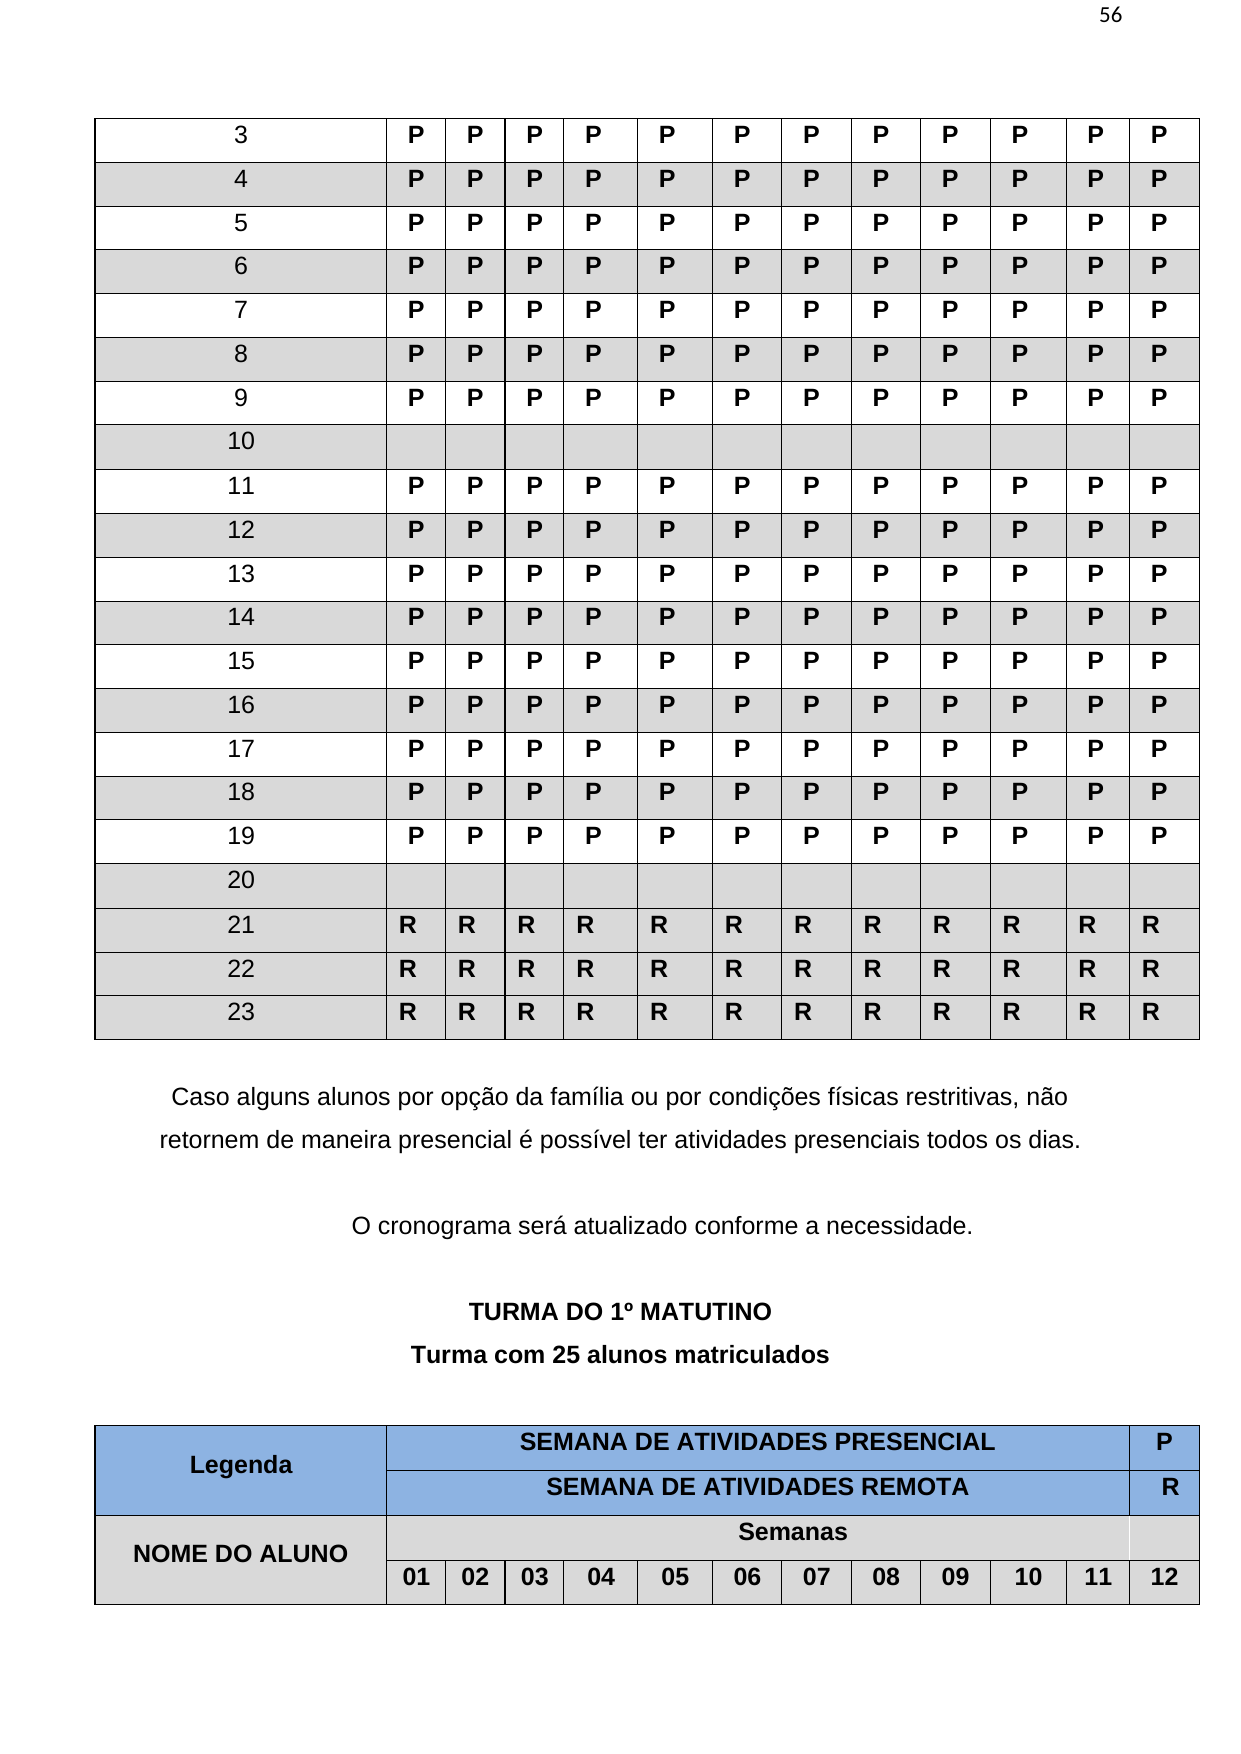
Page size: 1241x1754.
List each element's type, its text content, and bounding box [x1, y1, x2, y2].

table_cell 22 [96, 953, 386, 995]
table_cell P [852, 514, 920, 557]
table_cell R [564, 953, 637, 995]
table_cell P [1067, 820, 1129, 863]
table_cell P [1067, 689, 1129, 732]
table_cell 15 [96, 645, 386, 688]
table_header [1066, 1426, 1129, 1470]
table_cell R [782, 996, 851, 1039]
table_cell P [921, 294, 990, 337]
table_cell P [387, 470, 445, 513]
table_cell P [991, 558, 1066, 601]
table_cell R [564, 909, 637, 952]
table_cell R [1067, 909, 1129, 952]
table_cell P [921, 689, 990, 732]
table_cell 14 [96, 602, 386, 644]
table_cell P [713, 207, 781, 249]
table_cell P [1130, 820, 1199, 863]
table_cell P [387, 382, 445, 424]
table_cell P [852, 820, 920, 863]
table_cell [991, 425, 1066, 469]
table_cell [1130, 864, 1199, 908]
table_cell P [1067, 514, 1129, 557]
table_cell P [1130, 602, 1199, 644]
table_cell [446, 864, 504, 908]
table_cell P [446, 514, 504, 557]
table_cell [1130, 425, 1199, 469]
table_cell R [506, 996, 563, 1039]
table_cell 7 [96, 294, 386, 337]
table_cell P [638, 733, 712, 776]
text Caso alguns alunos por opção da família ou por condições físicas restritivas, não retornem de maneira presencial é possível ter atividades presenciais todos os dias. [118, 1082, 1122, 1154]
table_cell P [506, 382, 563, 424]
table_cell P [1130, 338, 1199, 381]
table_cell P [638, 294, 712, 337]
table_cell 6 [96, 250, 386, 293]
table_cell R [1130, 909, 1199, 952]
table_cell 10 [96, 425, 386, 469]
table_cell P [1130, 689, 1199, 732]
table_cell P [1067, 645, 1129, 688]
table_cell P [782, 119, 851, 162]
table_header Legenda [96, 1426, 386, 1515]
table_cell 20 [96, 864, 386, 908]
table_cell P [713, 602, 781, 644]
table_cell P [782, 470, 851, 513]
table_cell P [713, 777, 781, 819]
table_cell R [446, 953, 504, 995]
table_cell P [713, 470, 781, 513]
table_cell R [1067, 953, 1129, 995]
table_cell 9 [96, 382, 386, 424]
table_cell 09 [921, 1561, 990, 1604]
table_cell [638, 425, 712, 469]
table_cell P [921, 119, 990, 162]
table_cell [387, 1471, 446, 1515]
table_header SEMANA DE ATIVIDADES PRESENCIAL [446, 1426, 1066, 1470]
table_cell P [1130, 645, 1199, 688]
table_cell P [1067, 119, 1129, 162]
table_cell P [506, 689, 563, 732]
table_cell P [1130, 470, 1199, 513]
table_cell 5 [96, 207, 386, 249]
table_cell R [1067, 996, 1129, 1039]
table_cell R [782, 909, 851, 952]
table_cell P [1130, 558, 1199, 601]
table_cell [446, 425, 504, 469]
table_cell 12 [96, 514, 386, 557]
table_cell P [506, 470, 563, 513]
table_cell P [446, 733, 504, 776]
table_cell P [638, 820, 712, 863]
table_cell P [782, 163, 851, 206]
table_cell 01 [387, 1561, 445, 1604]
table_cell P [506, 338, 563, 381]
table_cell P [1130, 294, 1199, 337]
table_cell [1067, 864, 1129, 908]
table_cell P [506, 163, 563, 206]
table_cell P [1130, 163, 1199, 206]
table_cell P [564, 645, 637, 688]
table_cell P [1067, 338, 1129, 381]
table_cell P [852, 689, 920, 732]
table_cell [852, 425, 920, 469]
table_cell 8 [96, 338, 386, 381]
table_cell P [564, 294, 637, 337]
table_cell P [506, 820, 563, 863]
table_cell P [564, 820, 637, 863]
table_cell P [782, 338, 851, 381]
table_cell [1130, 1516, 1199, 1560]
table_cell R [1130, 996, 1199, 1039]
table_cell P [446, 294, 504, 337]
table_cell P [991, 777, 1066, 819]
table_cell R [852, 909, 920, 952]
table_cell P [991, 733, 1066, 776]
table_cell P [921, 514, 990, 557]
table_cell R [713, 953, 781, 995]
table_cell P [852, 294, 920, 337]
table_cell P [713, 338, 781, 381]
table_cell P [564, 338, 637, 381]
table_cell R [713, 996, 781, 1039]
table_cell R [921, 996, 990, 1039]
table_cell [1067, 425, 1129, 469]
table_cell P [387, 250, 445, 293]
table_cell NOME DO ALUNO [96, 1516, 386, 1604]
table_cell P [921, 163, 990, 206]
table_cell P [921, 777, 990, 819]
table_cell P [446, 820, 504, 863]
table_cell 16 [96, 689, 386, 732]
table_cell P [446, 689, 504, 732]
table_cell P [713, 820, 781, 863]
table_cell [921, 864, 990, 908]
table_cell P [1067, 294, 1129, 337]
table_cell R [852, 953, 920, 995]
table_cell P [387, 294, 445, 337]
table_cell [387, 864, 445, 908]
table_cell P [446, 645, 504, 688]
table_cell P [446, 207, 504, 249]
table_cell P [638, 163, 712, 206]
table_cell P [506, 777, 563, 819]
table_cell P [638, 338, 712, 381]
table_cell P [852, 119, 920, 162]
table_cell R [387, 996, 445, 1039]
table_cell [991, 864, 1066, 908]
table_cell P [564, 382, 637, 424]
table_cell P [1130, 514, 1199, 557]
table_cell P [991, 207, 1066, 249]
table_cell P [1067, 250, 1129, 293]
table_cell 08 [852, 1561, 920, 1604]
table_cell R [387, 953, 445, 995]
table_cell P [991, 119, 1066, 162]
table_cell P [852, 558, 920, 601]
table_cell P [713, 119, 781, 162]
table_cell P [921, 820, 990, 863]
table_cell R [782, 953, 851, 995]
table_cell P [921, 250, 990, 293]
text O cronograma será atualizado conforme a necessidade. [351, 1211, 1122, 1240]
table_cell 21 [96, 909, 386, 952]
table_cell [506, 425, 563, 469]
table_cell SEMANA DE ATIVIDADES REMOTA [446, 1471, 1066, 1515]
table_cell P [852, 777, 920, 819]
table_cell 23 [96, 996, 386, 1039]
table_cell 10 [991, 1561, 1066, 1604]
table_cell P [991, 689, 1066, 732]
table_cell P [782, 645, 851, 688]
table_cell P [506, 207, 563, 249]
table_cell P [446, 602, 504, 644]
table_cell 11 [96, 470, 386, 513]
table_cell P [1067, 733, 1129, 776]
table_cell 13 [96, 558, 386, 601]
table_cell R [506, 953, 563, 995]
table_cell P [638, 382, 712, 424]
table_cell P [506, 119, 563, 162]
table_cell P [638, 119, 712, 162]
table_cell P [387, 207, 445, 249]
table_cell P [506, 558, 563, 601]
table_cell 07 [782, 1561, 851, 1604]
table_cell [564, 425, 637, 469]
table_cell P [1067, 777, 1129, 819]
table_cell P [506, 733, 563, 776]
table_cell 12 [1130, 1561, 1199, 1604]
table_cell Semanas [446, 1516, 1066, 1560]
table_cell P [446, 250, 504, 293]
table_cell P [852, 250, 920, 293]
table_cell P [638, 514, 712, 557]
table_cell P [1067, 602, 1129, 644]
table_cell P [991, 250, 1066, 293]
table_cell P [1067, 558, 1129, 601]
table_cell P [782, 602, 851, 644]
table_cell P [446, 338, 504, 381]
table_cell R [1130, 1471, 1199, 1515]
table_cell [782, 864, 851, 908]
table_cell R [387, 909, 445, 952]
table_cell R [638, 953, 712, 995]
table_cell P [1067, 470, 1129, 513]
table_cell R [506, 909, 563, 952]
table_cell P [1130, 382, 1199, 424]
table_cell P [852, 163, 920, 206]
table_cell 4 [96, 163, 386, 206]
table_cell R [852, 996, 920, 1039]
table_cell P [782, 777, 851, 819]
table_cell P [1067, 163, 1129, 206]
table_cell 05 [638, 1561, 712, 1604]
table_cell P [713, 558, 781, 601]
table_cell P [921, 207, 990, 249]
table_cell P [991, 382, 1066, 424]
table_cell P [506, 602, 563, 644]
table_cell P [713, 733, 781, 776]
table_cell P [638, 777, 712, 819]
subtitle Turma com 25 alunos matriculados [146, 1340, 1094, 1369]
table_cell P [638, 689, 712, 732]
table_cell P [387, 119, 445, 162]
table_cell P [921, 338, 990, 381]
table_cell P [991, 602, 1066, 644]
table_cell P [852, 645, 920, 688]
table_header P [1130, 1426, 1199, 1470]
table_cell 18 [96, 777, 386, 819]
table_cell P [564, 514, 637, 557]
table_cell P [387, 338, 445, 381]
table_cell P [638, 470, 712, 513]
table_cell P [446, 470, 504, 513]
table_cell 04 [564, 1561, 637, 1604]
table_cell 11 [1067, 1561, 1129, 1604]
table_cell R [991, 996, 1066, 1039]
table_cell P [638, 207, 712, 249]
table_cell P [713, 645, 781, 688]
table_cell P [852, 733, 920, 776]
table_cell R [446, 996, 504, 1039]
table_cell P [387, 733, 445, 776]
table_cell P [1130, 733, 1199, 776]
table_cell P [713, 689, 781, 732]
table_cell P [921, 645, 990, 688]
table_cell P [991, 294, 1066, 337]
table_cell [638, 864, 712, 908]
table_cell P [852, 207, 920, 249]
table_cell P [564, 119, 637, 162]
table_cell R [638, 909, 712, 952]
table_cell P [782, 820, 851, 863]
table_cell R [564, 996, 637, 1039]
table_cell P [564, 602, 637, 644]
table_cell [852, 864, 920, 908]
table_cell P [387, 820, 445, 863]
table_cell P [1067, 382, 1129, 424]
table_cell P [852, 338, 920, 381]
table_cell [1066, 1516, 1129, 1560]
table_cell P [564, 777, 637, 819]
table_cell P [564, 250, 637, 293]
table_cell P [782, 558, 851, 601]
table_cell P [852, 602, 920, 644]
table_cell P [564, 689, 637, 732]
table_cell [506, 864, 563, 908]
table_cell [1066, 1471, 1129, 1515]
table_cell P [782, 733, 851, 776]
table_cell P [638, 645, 712, 688]
table_cell P [506, 294, 563, 337]
table_cell P [446, 777, 504, 819]
table_cell P [387, 558, 445, 601]
table_cell P [638, 250, 712, 293]
table_cell P [921, 602, 990, 644]
table_cell P [638, 602, 712, 644]
table_cell P [782, 294, 851, 337]
table_cell P [713, 382, 781, 424]
table_cell 02 [446, 1561, 504, 1604]
table_cell P [991, 645, 1066, 688]
table_cell R [713, 909, 781, 952]
table_cell P [564, 558, 637, 601]
table_cell P [991, 470, 1066, 513]
table_cell P [852, 470, 920, 513]
table_cell P [782, 207, 851, 249]
table_cell P [638, 558, 712, 601]
table_cell P [506, 250, 563, 293]
table_cell P [991, 514, 1066, 557]
table_cell P [1130, 119, 1199, 162]
table_cell P [782, 382, 851, 424]
table_cell 17 [96, 733, 386, 776]
table_cell P [446, 163, 504, 206]
table_cell 19 [96, 820, 386, 863]
table_cell P [1130, 777, 1199, 819]
table_cell P [564, 733, 637, 776]
table_cell P [991, 338, 1066, 381]
table_cell R [446, 909, 504, 952]
table_cell P [387, 645, 445, 688]
table_cell [921, 425, 990, 469]
table_cell P [782, 514, 851, 557]
table_cell P [713, 163, 781, 206]
table_cell P [921, 558, 990, 601]
table_cell P [991, 820, 1066, 863]
table_cell P [446, 119, 504, 162]
table_cell P [921, 382, 990, 424]
table_cell P [1067, 207, 1129, 249]
table_cell R [1130, 953, 1199, 995]
table_cell [713, 864, 781, 908]
table_header [387, 1426, 446, 1470]
table_cell [564, 864, 637, 908]
table_cell P [387, 514, 445, 557]
table_cell P [921, 470, 990, 513]
table_cell P [782, 250, 851, 293]
table_cell P [387, 689, 445, 732]
table_cell P [564, 163, 637, 206]
table_cell [782, 425, 851, 469]
table_cell 06 [713, 1561, 781, 1604]
table_cell [387, 425, 445, 469]
subtitle TURMA DO 1º MATUTINO [146, 1297, 1094, 1326]
table_cell P [713, 514, 781, 557]
table_cell P [446, 382, 504, 424]
table_cell P [506, 645, 563, 688]
table_cell P [782, 689, 851, 732]
table_cell 03 [506, 1561, 563, 1604]
table_cell P [713, 294, 781, 337]
table_cell P [387, 602, 445, 644]
table_cell P [1130, 207, 1199, 249]
table_cell [713, 425, 781, 469]
table_cell 3 [96, 119, 386, 162]
table_cell P [564, 470, 637, 513]
table_cell P [387, 163, 445, 206]
table_cell R [921, 953, 990, 995]
table_cell P [1130, 250, 1199, 293]
table_cell P [506, 514, 563, 557]
table_cell R [991, 909, 1066, 952]
table_cell P [921, 733, 990, 776]
table_cell P [387, 777, 445, 819]
table_cell P [852, 382, 920, 424]
table_cell P [713, 250, 781, 293]
table_cell R [991, 953, 1066, 995]
table_cell [387, 1516, 446, 1560]
table_cell P [564, 207, 637, 249]
table_cell P [446, 558, 504, 601]
table_cell P [991, 163, 1066, 206]
table_cell R [921, 909, 990, 952]
table_cell R [638, 996, 712, 1039]
